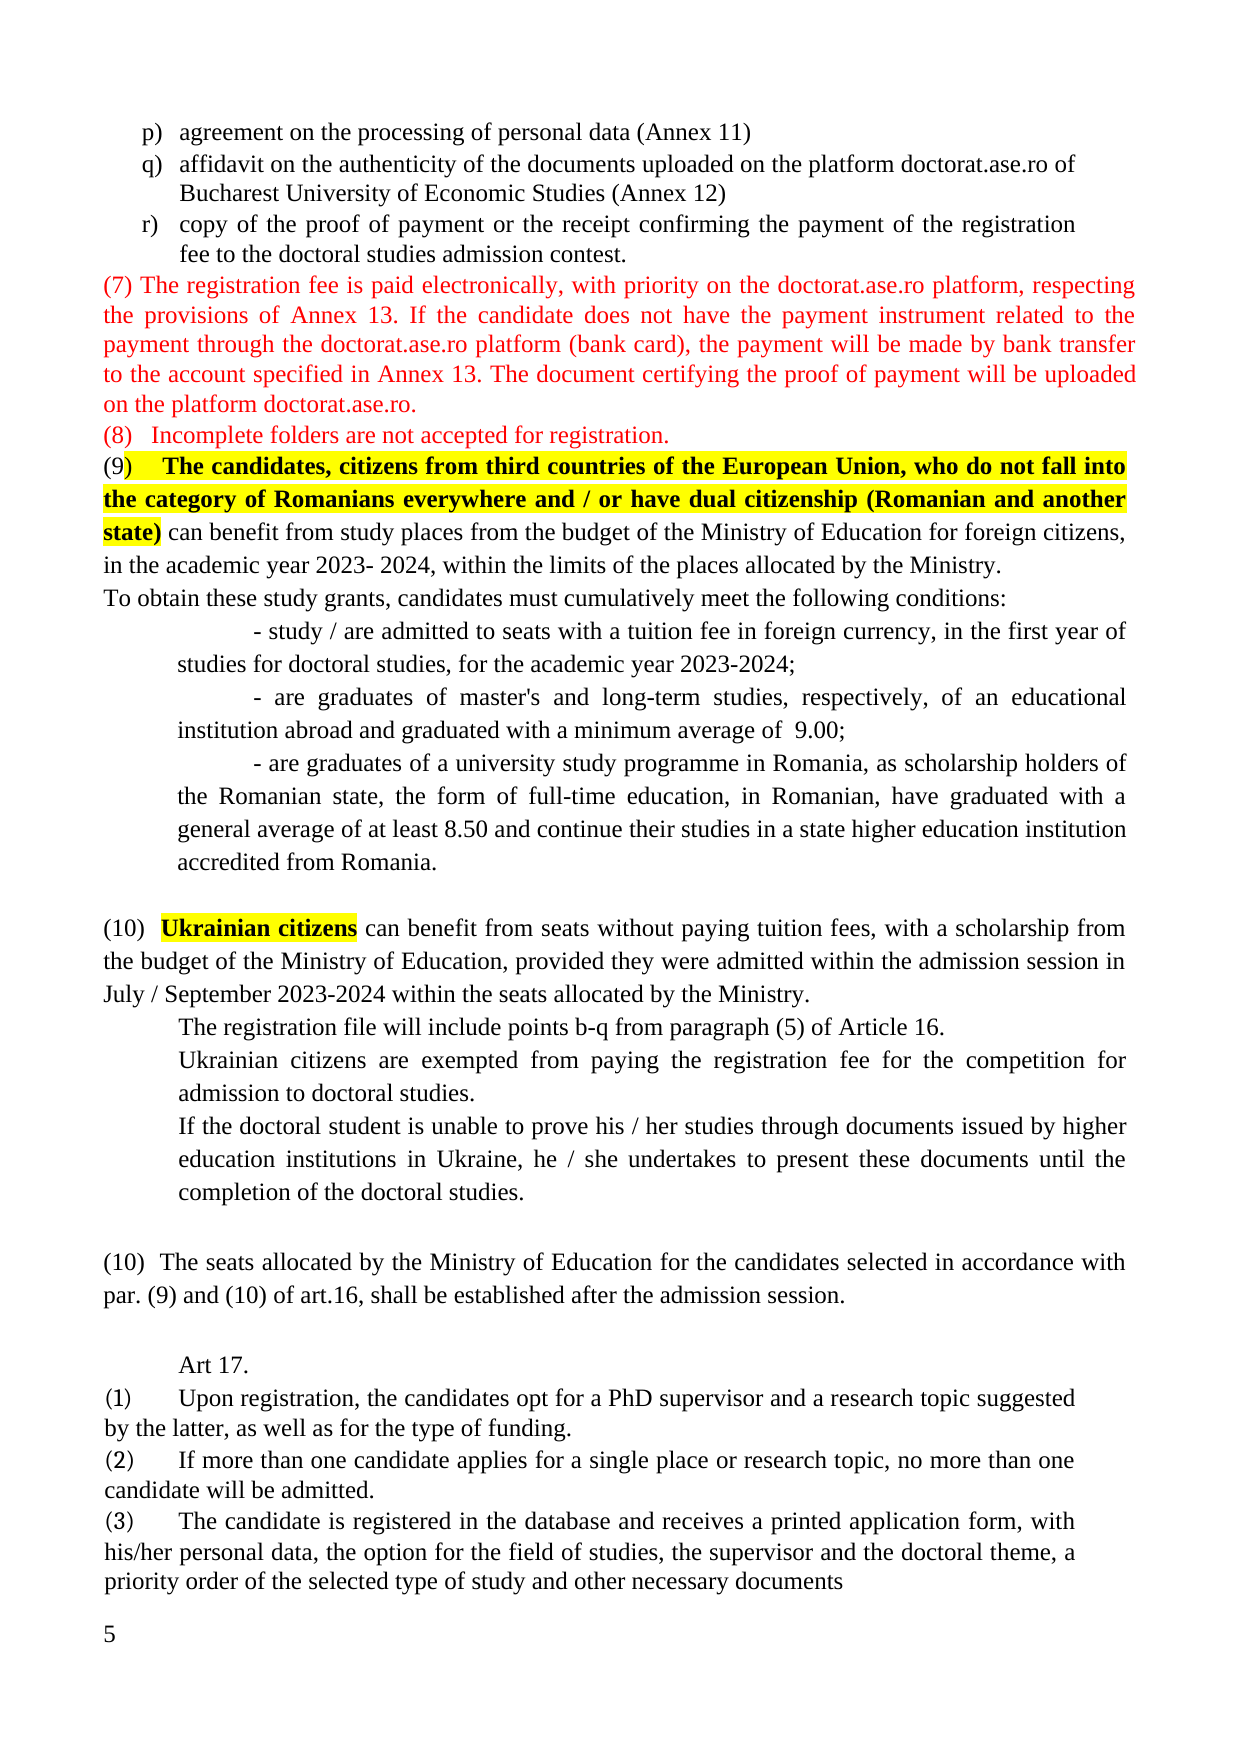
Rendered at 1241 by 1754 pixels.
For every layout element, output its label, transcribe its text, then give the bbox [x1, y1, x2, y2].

text If the doctoral student is unable to prove his / her studies through documents issued by higher education institutions in Ukraine, he / she undertakes to present these documents until the completion of the doctoral studies. [178, 1111, 1127, 1206]
text (7) The registration fee is paid electronically, with priority on the doctorat.ase.ro platform, respecting the provisions of Annex 13. If the candidate does not have the payment instrument related to the payment through the doctorat.ase.ro platform (bank card), the payment will be made by bank transfer to the account specified in Annex 13. The document certifying the proof of payment will be uploaded on the platform doctorat.ase.ro. [103, 270, 1137, 417]
text (10) The seats allocated by the Ministry of Education for the candidates selected in accordance with par. (9) and (10) of art.16, shall be established after the admission session. [103, 1247, 1127, 1309]
text (10) Ukrainian citizens can benefit from seats without paying tuition fees, with a scholarship from the budget of the Ministry of Education, provided they were admitted within the admission session in July / September 2023-2024 within the seats allocated by the Ministry. [103, 913, 1127, 1008]
text (9) The candidates, citizens from third countries of the European Union, who do not fall into the category of Romanians everywhere and / or have dual citizenship (Romanian and another state) can benefit from study places from the budget of the Ministry of Education for foreign citizens, in the academic year 2023- 2024, within the limits of the places allocated by the Ministry. [103, 513, 1127, 579]
text (8) Incomplete folders are not accepted for registration. [103, 420, 1127, 449]
list affidavit on the authenticity of the documents uploaded on the platform doctorat.ase.ro of Bucharest University of Economic Studies (Annex 12) [142, 149, 1076, 207]
text Art 17. [118, 1350, 1127, 1379]
text (9) The candidates, citizens from third countries of the European Union, who do not fall into the category of Romanians everywhere and / or have dual citizenship (Romanian and another state) can benefit from study places from the budget of the Ministry of Education for foreign citizens, in the academic year 2023- 2024, within the limits of the places allocated by the Ministry. [103, 451, 1127, 484]
text - are graduates of master's and long-term studies, respectively, of an educational institution abroad and graduated with a minimum average of 9.00; [177, 682, 1127, 744]
text The registration file will include points b-q from paragraph (5) of Article 16. [103, 1012, 1127, 1041]
text To obtain these study grants, candidates must cumulatively meet the following conditions: [103, 583, 1127, 612]
text - study / are admitted to seats with a tuition fee in foreign currency, in the first year of studies for doctoral studies, for the academic year 2023-2024; [177, 616, 1127, 678]
list copy of the proof of payment or the receipt confirming the payment of the registration fee to the doctoral studies admission contest. [142, 209, 1076, 268]
list Upon registration, the candidates opt for a PhD supervisor and a research topic suggested by the latter, as well as for the type of funding. [104, 1383, 1076, 1442]
list If more than one candidate applies for a single place or research topic, no more than one candidate will be admitted. [104, 1445, 1076, 1504]
text - are graduates of a university study programme in Romania, as scholarship holders of the Romanian state, the form of full-time education, in Romanian, have graduated with a general average of at least 8.50 and continue their studies in a state higher education institution accredited from Romania. [177, 748, 1127, 876]
list agreement on the processing of personal data (Annex 11) [142, 117, 1076, 146]
list The candidate is registered in the database and receives a printed application form, with his/her personal data, the option for the field of studies, the supervisor and the doctoral theme, a priority order of the selected type of study and other necessary documents [104, 1506, 1076, 1595]
text Ukrainian citizens are exempted from paying the registration fee for the competition for admission to doctoral studies. [178, 1045, 1127, 1107]
